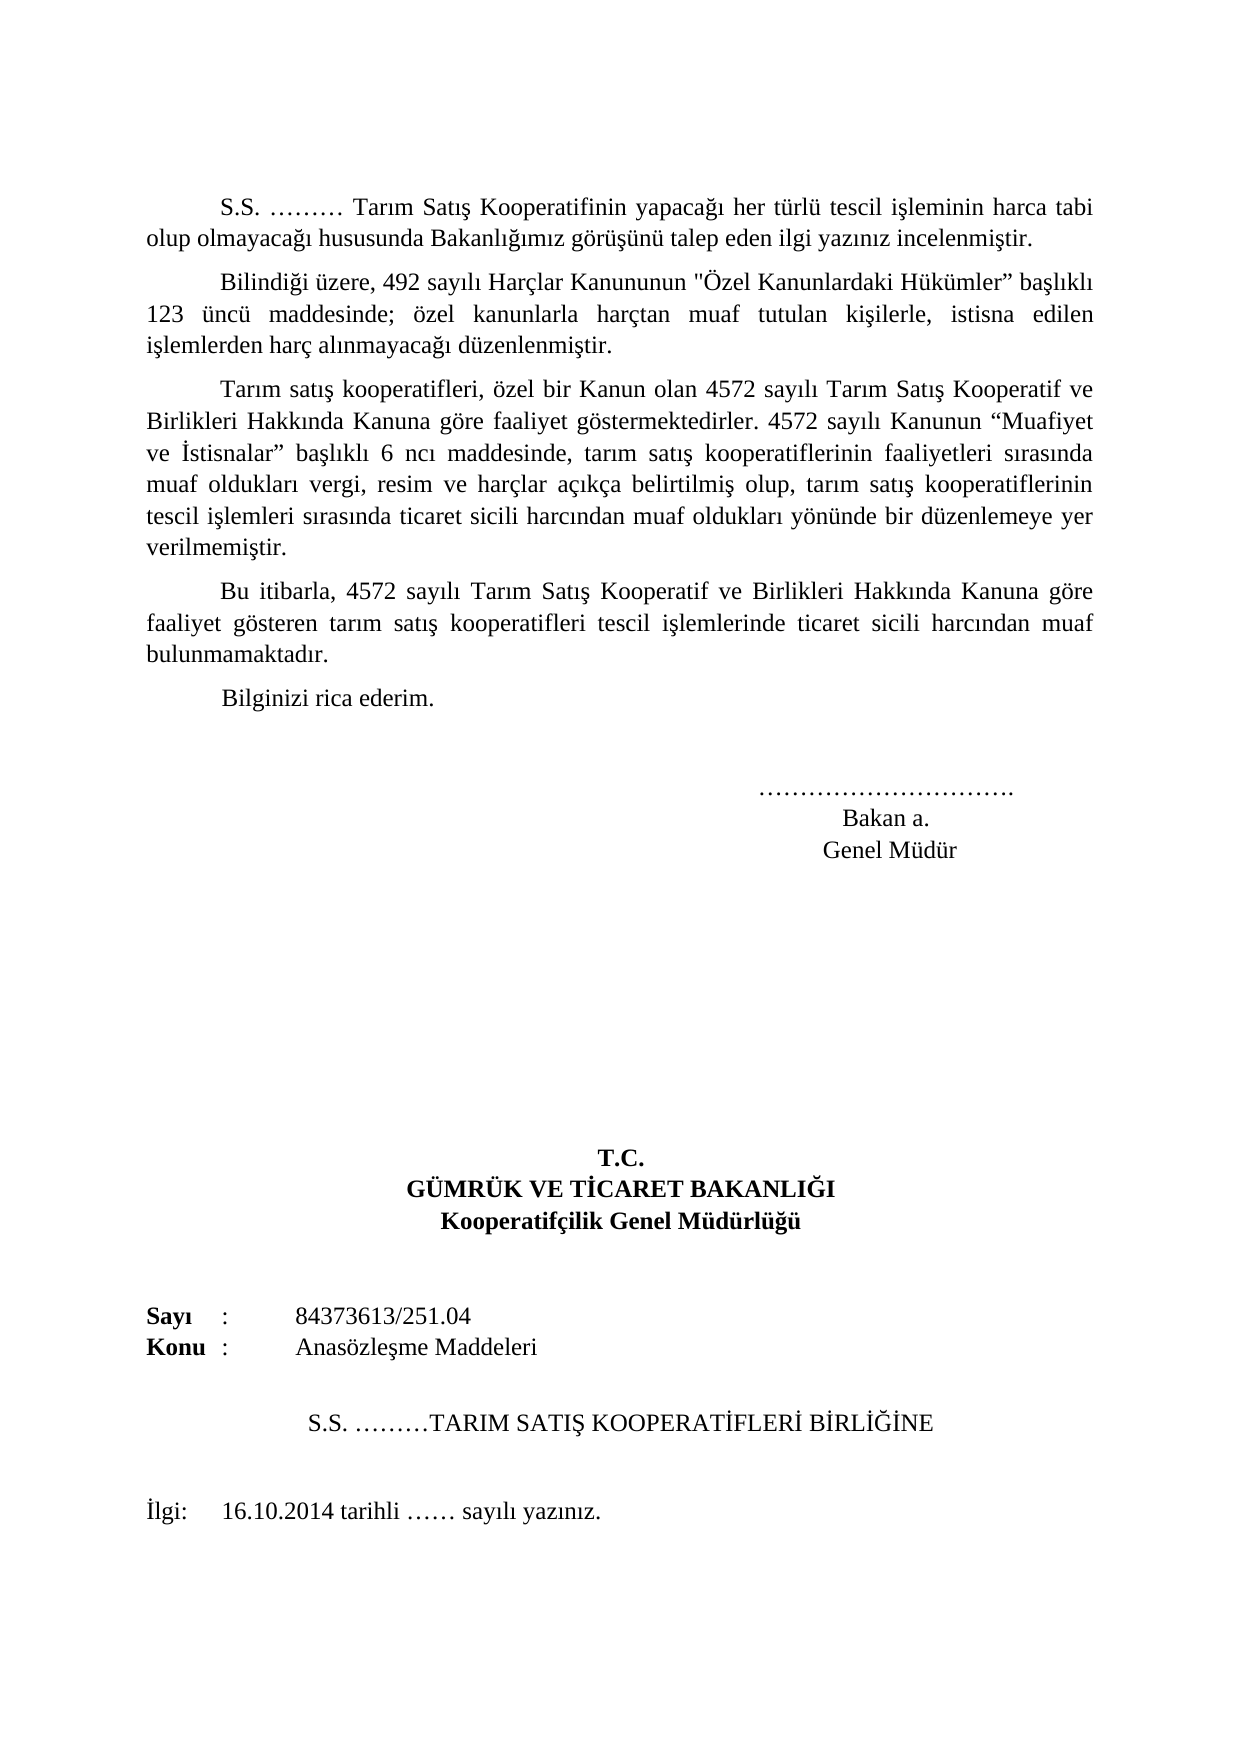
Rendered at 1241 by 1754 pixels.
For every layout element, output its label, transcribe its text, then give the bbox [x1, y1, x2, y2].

text Genel Müdür [823, 835, 1094, 863]
text Bu itibarla, 4572 sayılı Tarım Satış Kooperatif ve Birlikleri Hakkında Kanuna göre faaliyet gösteren tarım satış kooperatifleri tescil işlemlerinde ticaret sicili harcından muaf bulunmamaktadır. [146, 576, 1094, 668]
text Bakan a. [716, 803, 1056, 832]
text İlgi: 16.10.2014 tarihli …… sayılı yazınız. [146, 1496, 1094, 1525]
text Sayı : 84373613/251.04 [146, 1301, 1094, 1329]
text Konu : Anasözleşme Maddeleri [146, 1332, 1094, 1361]
text T.C. [148, 1143, 1094, 1172]
text Bilindiği üzere, 492 sayılı Harçlar Kanununun "Özel Kanunlardaki Hükümler” başlıklı 123 üncü maddesinde; özel kanunlarla harçtan muaf tutulan kişilerle, istisna edilen işlemlerden harç alınmayacağı düzenlenmiştir. [146, 267, 1094, 359]
text GÜMRÜK VE TİCARET BAKANLIĞI [148, 1174, 1094, 1203]
text Kooperatifçilik Genel Müdürlüğü [148, 1206, 1094, 1235]
text …………………………. [716, 772, 1056, 800]
text S.S. ……… Tarım Satış Kooperatifinin yapacağı her türlü tescil işleminin harca tabi olup olmayacağı hususunda Bakanlığımız görüşünü talep eden ilgi yazınız incelenmiştir. [146, 192, 1094, 252]
text Tarım satış kooperatifleri, özel bir Kanun olan 4572 sayılı Tarım Satış Kooperatif ve Birlikleri Hakkında Kanuna göre faaliyet göstermektedirler. 4572 sayılı Kanunun “Muafiyet ve İstisnalar” başlıklı 6 ncı maddesinde, tarım satış kooperatiflerinin faaliyetleri sırasında muaf oldukları vergi, resim ve harçlar açıkça belirtilmiş olup, tarım satış kooperatiflerinin tescil işlemleri sırasında ticaret sicili harcından muaf oldukları yönünde bir düzenlemeye yer verilmemiştir. [146, 374, 1094, 561]
text S.S. ………TARIM SATIŞ KOOPERATİFLERİ BİRLİĞİNE [148, 1408, 1094, 1437]
text Bilginizi rica ederim. [221, 683, 1094, 712]
